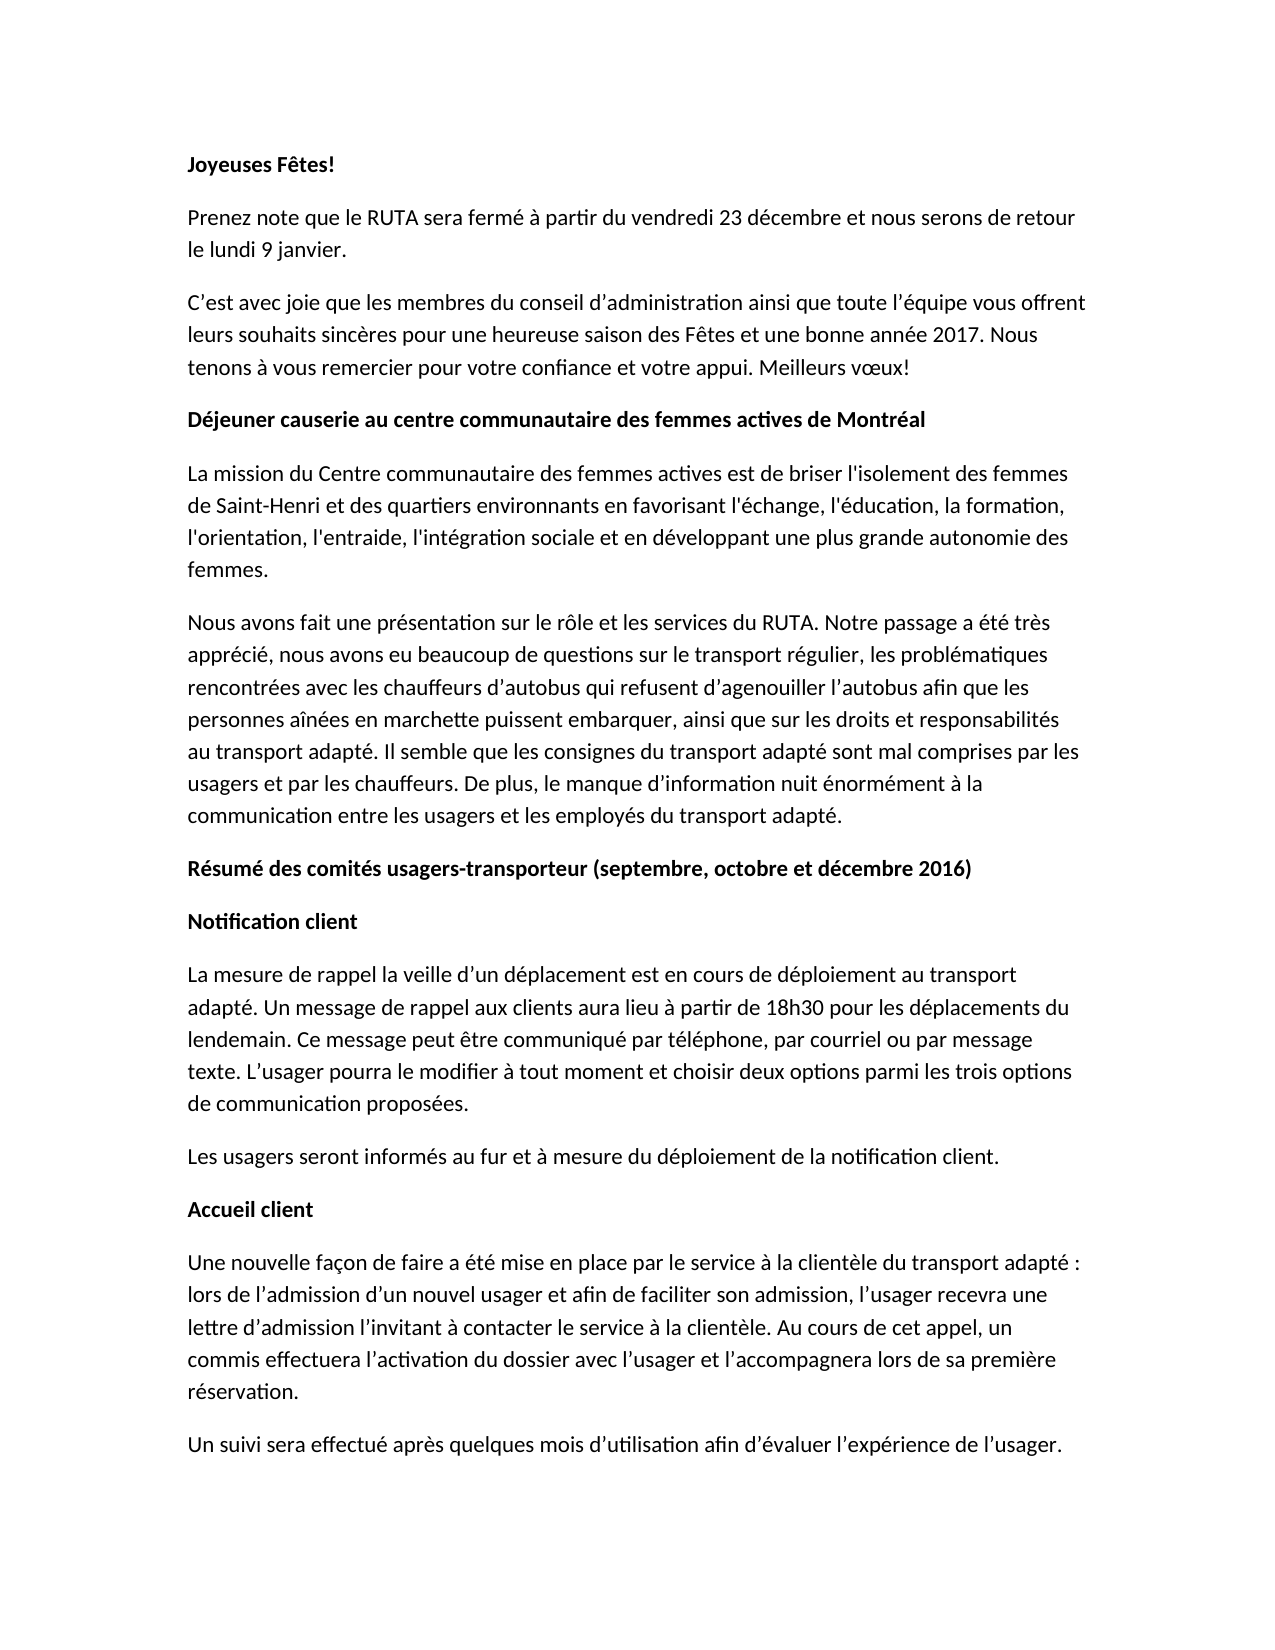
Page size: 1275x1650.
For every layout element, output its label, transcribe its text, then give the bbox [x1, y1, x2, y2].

text Un suivi sera effectué après quelques mois d’utilisation afin d’évaluer l’expérience de l’usager. [187, 1430, 1087, 1458]
text C’est avec joie que les membres du conseil d’administration ainsi que toute l’équipe vous offrent leurs souhaits sincères pour une heureuse saison des Fêtes et une bonne année 2017. Nous tenons à vous remercier pour votre confiance et votre appui. Meilleurs vœux! [187, 288, 1087, 381]
text Nous avons fait une présentation sur le rôle et les services du RUTA. Notre passage a été très apprécié, nous avons eu beaucoup de questions sur le transport régulier, les problématiques rencontrées avec les chauffeurs d’autobus qui refusent d’agenouiller l’autobus afin que les personnes aînées en marchette puissent embarquer, ainsi que sur les droits et responsabilités au transport adapté. Il semble que les consignes du transport adapté sont mal comprises par les usagers et par les chauffeurs. De plus, le manque d’information nuit énormément à la communication entre les usagers et les employés du transport adapté. [187, 608, 1087, 829]
text Une nouvelle façon de faire a été mise en place par le service à la clientèle du transport adapté : lors de l’admission d’un nouvel usager et afin de faciliter son admission, l’usager recevra une lettre d’admission l’invitant à contacter le service à la clientèle. Au cours de cet appel, un commis effectuera l’activation du dossier avec l’usager et l’accompagnera lors de sa première réservation. [187, 1248, 1087, 1405]
text Les usagers seront informés au fur et à mesure du déploiement de la notification client. [187, 1142, 1087, 1170]
text Déjeuner causerie au centre communautaire des femmes actives de Montréal [187, 406, 1087, 434]
text La mesure de rappel la veille d’un déplacement est en cours de déploiement au transport adapté. Un message de rappel aux clients aura lieu à partir de 18h30 pour les déplacements du lendemain. Ce message peut être communiqué par téléphone, par courriel ou par message texte. L’usager pourra le modifier à tout moment et choisir deux options parmi les trois options de communication proposées. [187, 960, 1087, 1117]
text La mission du Centre communautaire des femmes actives est de briser l'isolement des femmes de Saint-Henri et des quartiers environnants en favorisant l'échange, l'éducation, la formation, l'orientation, l'entraide, l'intégration sociale et en développant une plus grande autonomie des femmes. [187, 459, 1087, 583]
text Résumé des comités usagers-transporteur (septembre, octobre et décembre 2016) [187, 854, 1087, 882]
text Prenez note que le RUTA sera fermé à partir du vendredi 23 décembre et nous serons de retour le lundi 9 janvier. [187, 203, 1087, 263]
text Joyeuses Fêtes! [187, 150, 1087, 178]
text Notification client [187, 907, 1087, 935]
text Accueil client [187, 1195, 1087, 1223]
